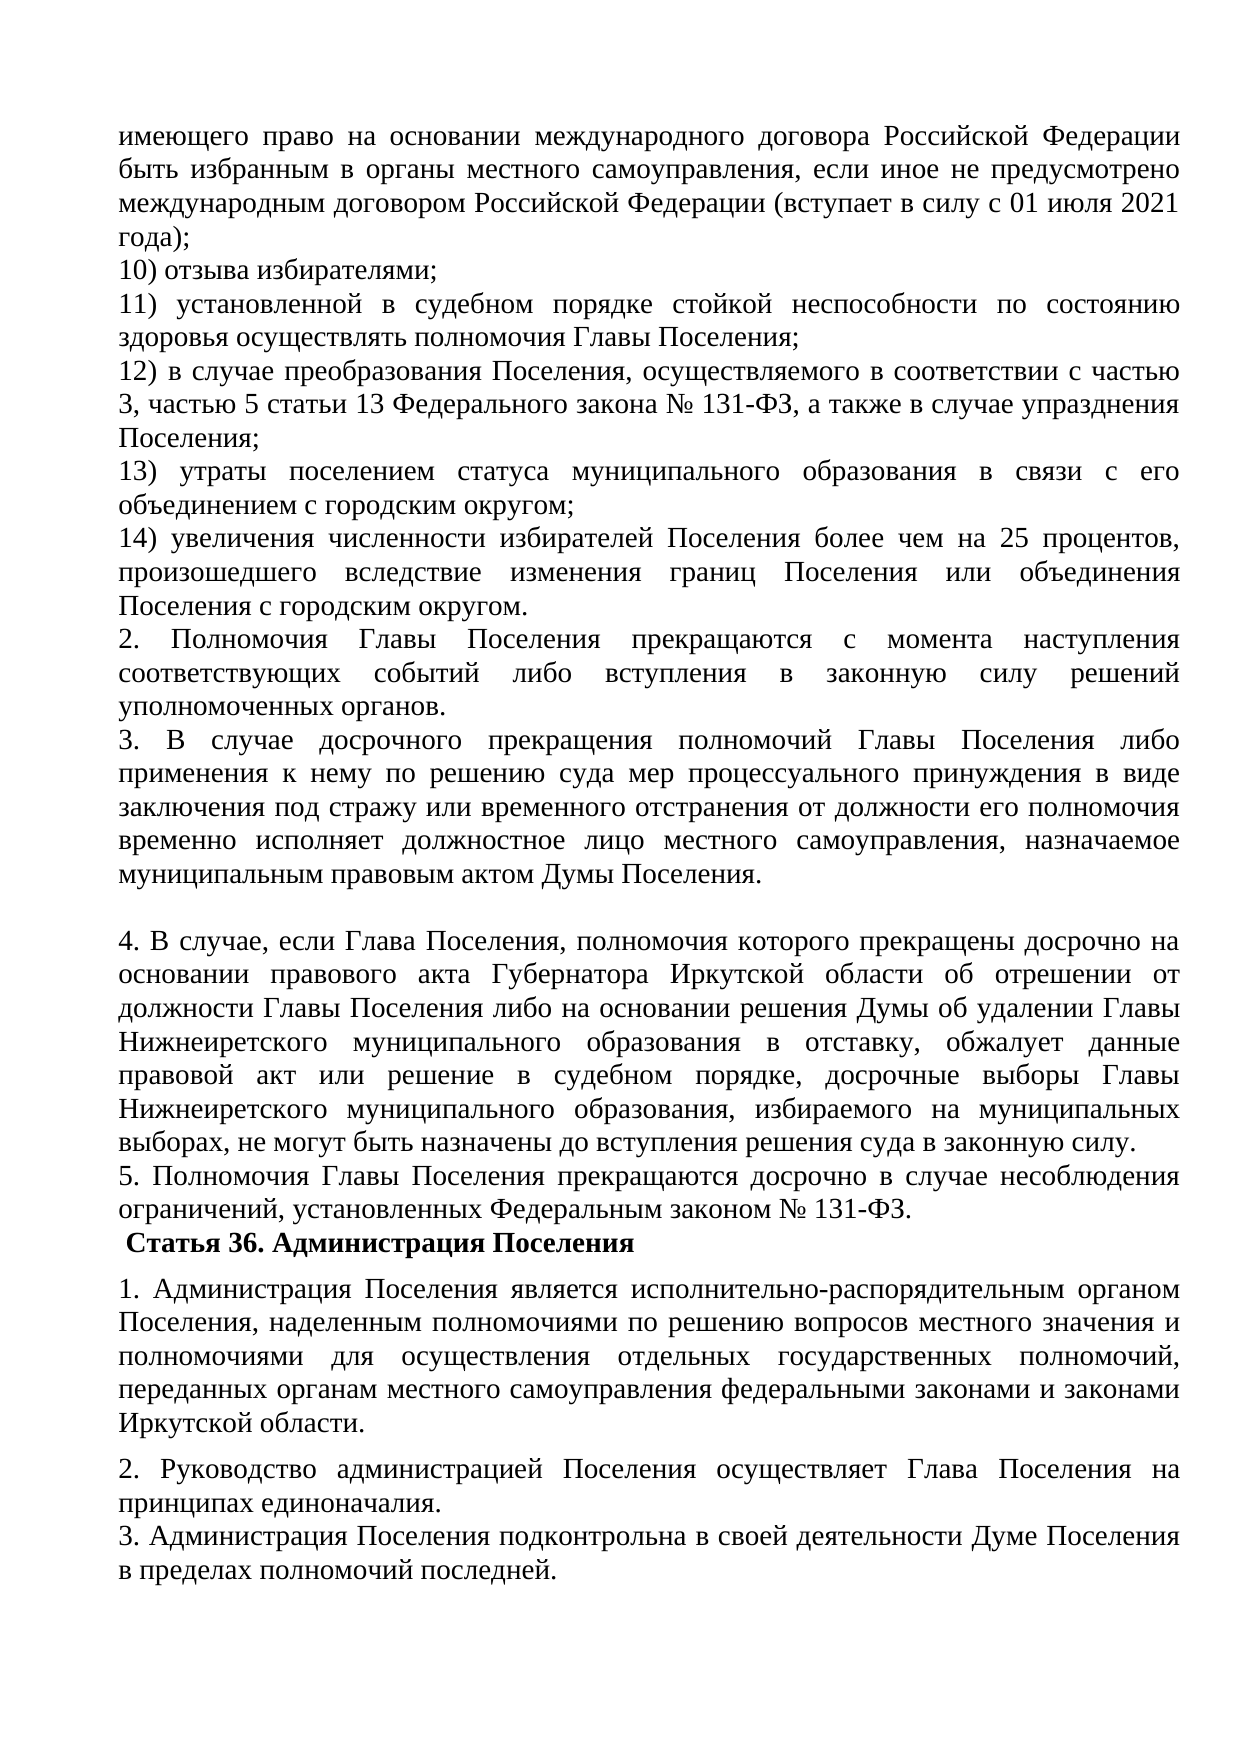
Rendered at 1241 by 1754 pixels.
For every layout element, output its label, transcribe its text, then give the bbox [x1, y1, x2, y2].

text Статья 36. Администрация Поселения [118, 1225, 1181, 1258]
text 11) установленной в судебном порядке стойкой неспособности по состоянию здоровья осуществлять полномочия Главы Поселения; [118, 286, 1181, 353]
text 12) в случае преобразования Поселения, осуществляемого в соответствии с частью 3, частью 5 статьи 13 Федерального закона № 131-ФЗ, а также в случае упразднения Поселения; [118, 353, 1181, 453]
text 1. Администрация Поселения является исполнительно-распорядительным органом Поселения, наделенным полномочиями по решению вопросов местного значения и полномочиями для осуществления отдельных государственных полномочий, переданных органам местного самоуправления федеральными законами и законами Иркутской области. [118, 1271, 1181, 1439]
text 10) отзыва избирателями; [118, 252, 1181, 286]
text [118, 118, 1181, 252]
text 14) увеличения численности избирателей Поселения более чем на 25 процентов, произошедшего вследствие изменения границ Поселения или объединения Поселения с городским округом. [118, 521, 1181, 621]
text 4. В случае, если Глава Поселения, полномочия которого прекращены досрочно на основании правового акта Губернатора Иркутской области об отрешении от должности Главы Поселения либо на основании решения Думы об удалении Главы Нижнеиретского муниципального образования в отставку, обжалует данные правовой акт или решение в судебном порядке, досрочные выборы Главы Нижнеиретского муниципального образования, избираемого на муниципальных выборах, не могут быть назначены до вступления решения суда в законную силу. [118, 923, 1181, 1158]
text 2. Полномочия Главы Поселения прекращаются с момента наступления соответствующих событий либо вступления в законную силу решений уполномоченных органов. [118, 621, 1181, 722]
text 13) утраты поселением статуса муниципального образования в связи с его объединением с городским округом; [118, 453, 1181, 521]
text 5. Полномочия Главы Поселения прекращаются досрочно в случае несоблюдения ограничений, установленных Федеральным законом № 131-ФЗ. [118, 1158, 1181, 1225]
text 2. Руководство администрацией Поселения осуществляет Глава Поселения на принципах единоначалия. [118, 1451, 1181, 1518]
text 3. Администрация Поселения подконтрольна в своей деятельности Думе Поселения в пределах полномочий последней. [118, 1518, 1181, 1585]
text 3. В случае досрочного прекращения полномочий Главы Поселения либо применения к нему по решению суда мер процессуального принуждения в виде заключения под стражу или временного отстранения от должности его полномочия временно исполняет должностное лицо местного самоуправления, назначаемое муниципальным правовым актом Думы Поселения. [118, 722, 1181, 889]
